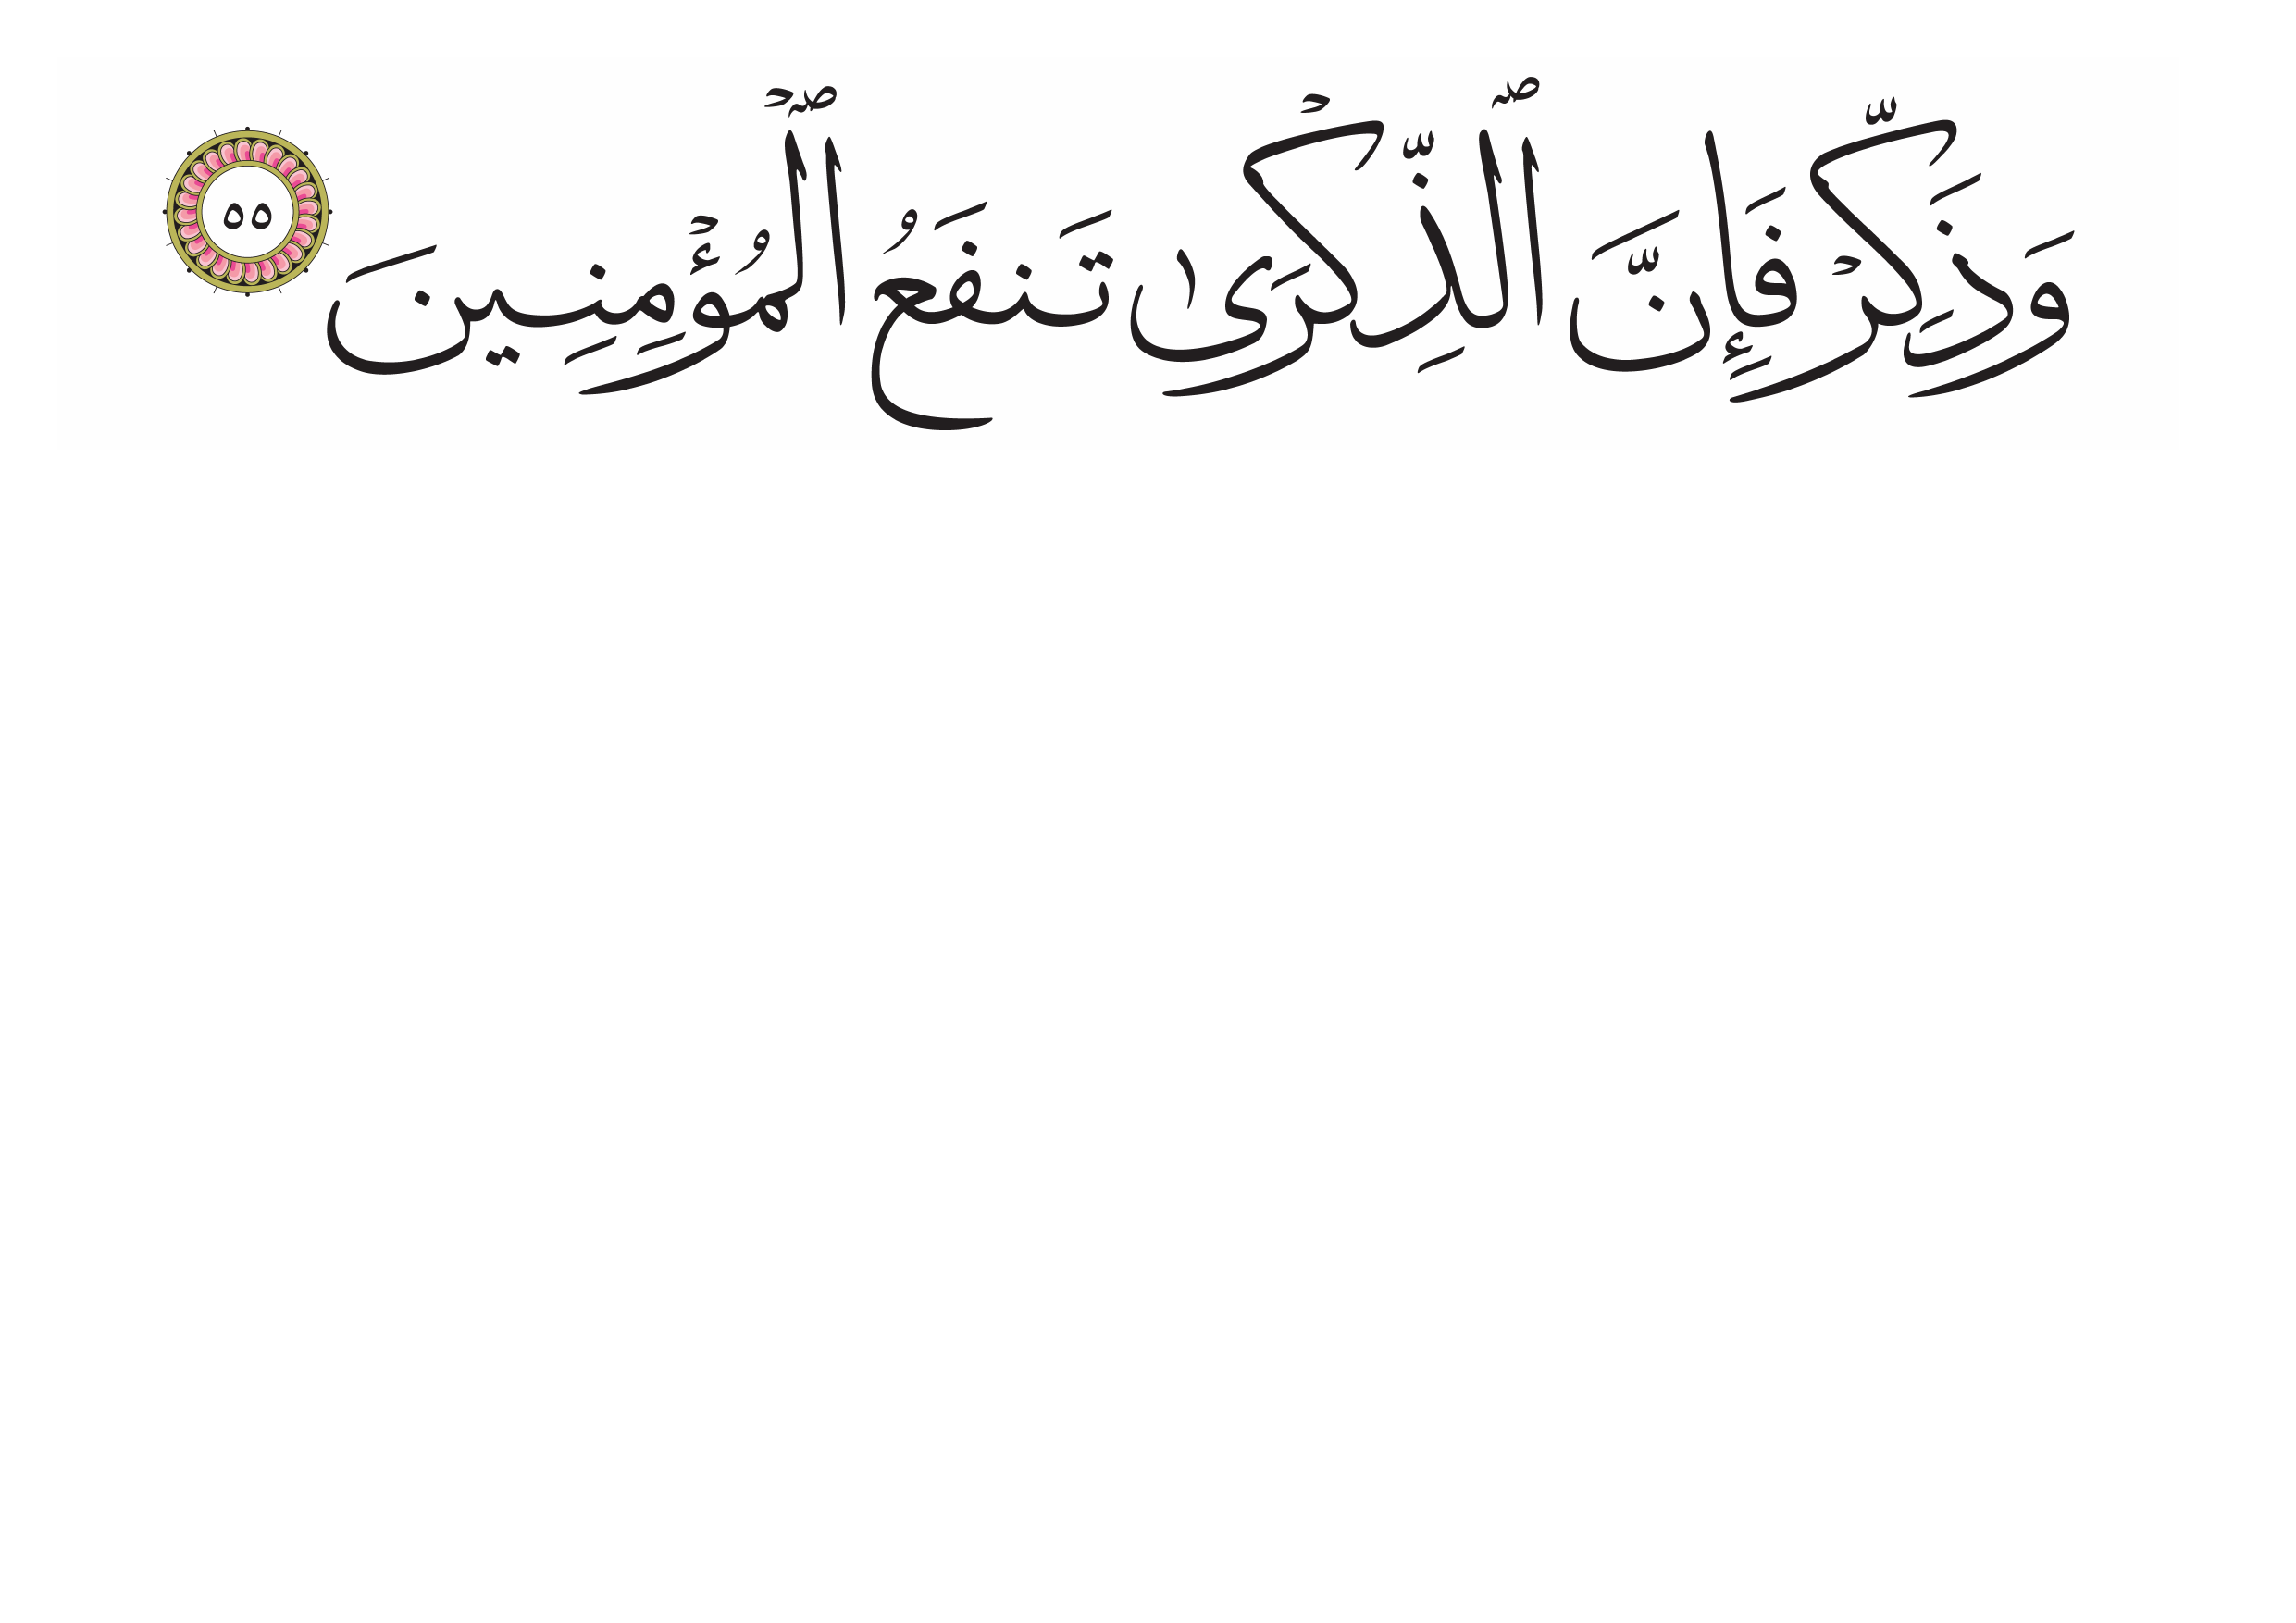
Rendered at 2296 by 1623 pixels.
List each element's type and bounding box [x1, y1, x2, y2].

picture [57, 57, 2179, 450]
